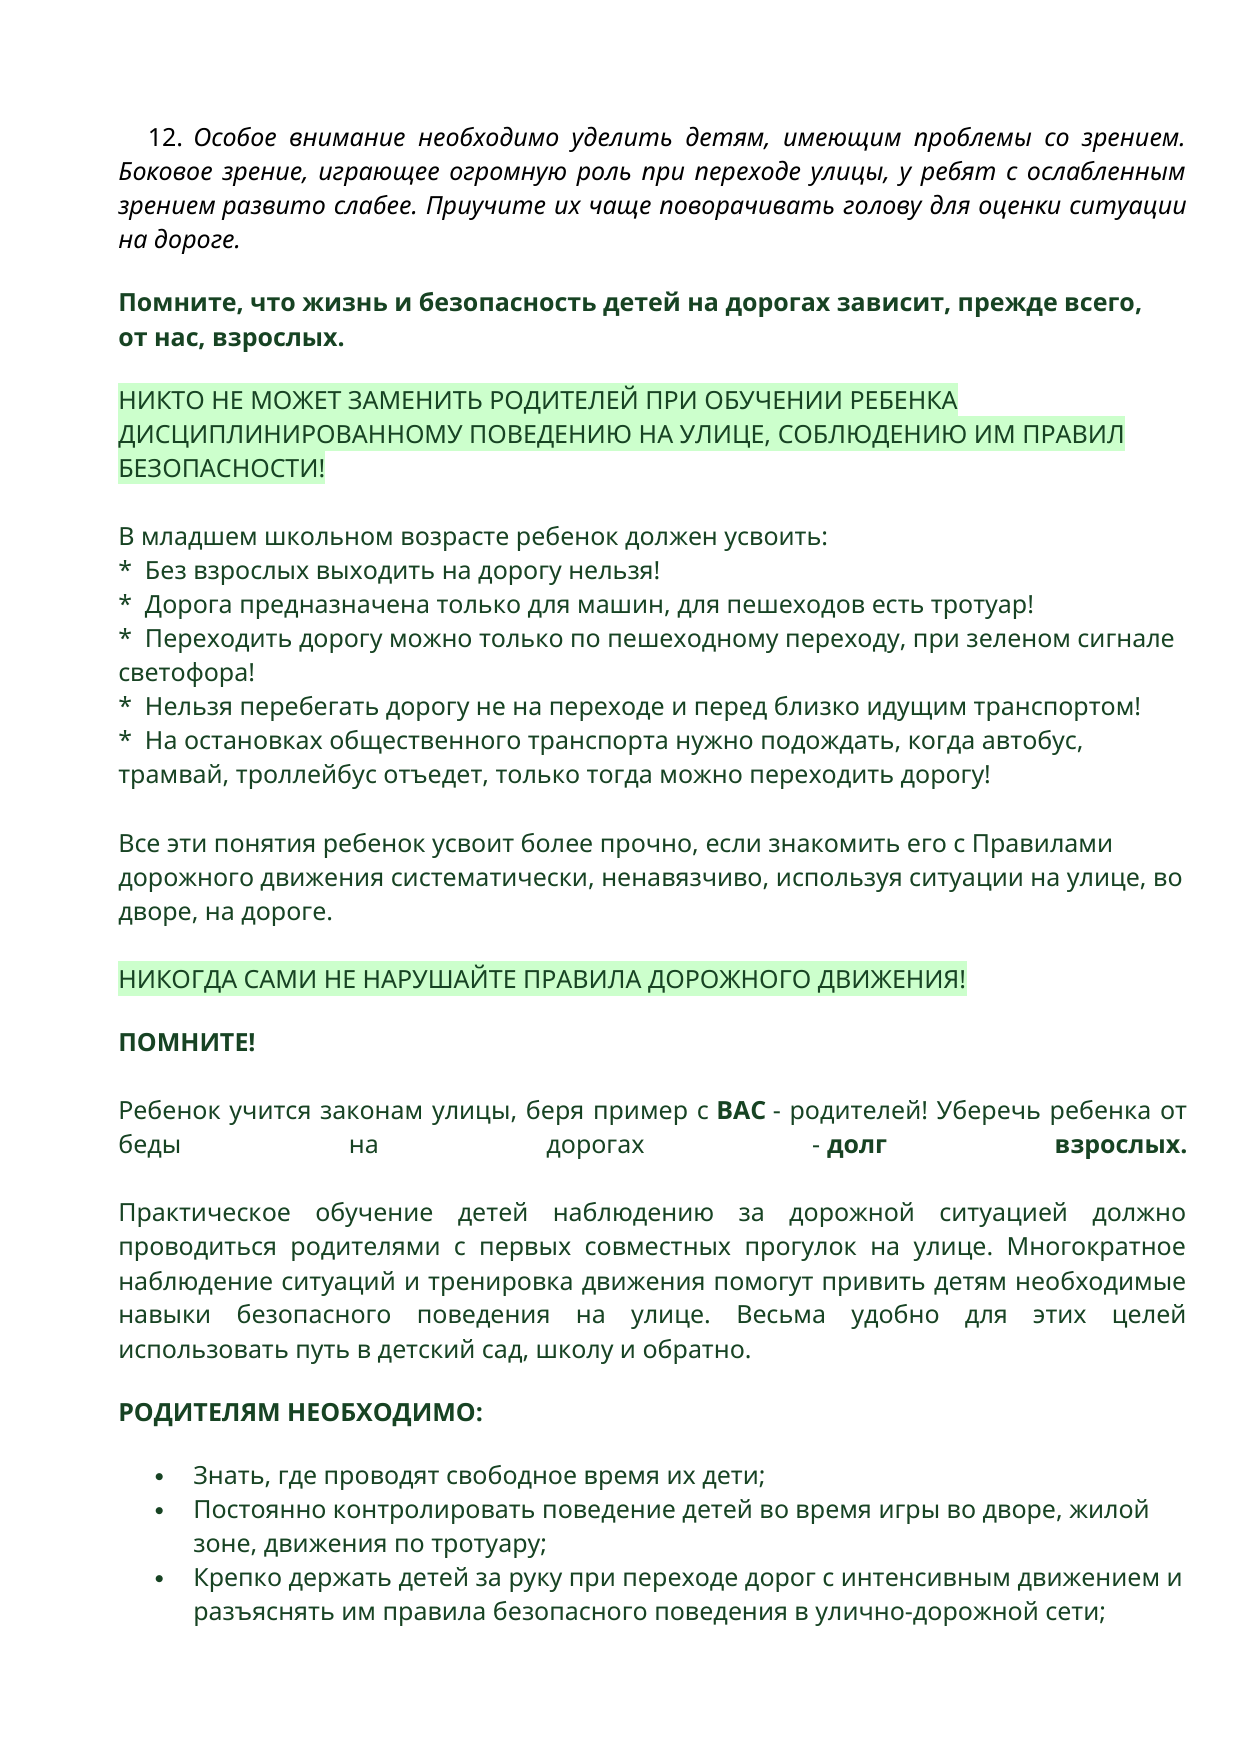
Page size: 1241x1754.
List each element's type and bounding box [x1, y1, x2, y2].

table_header [117, 118, 1189, 1629]
